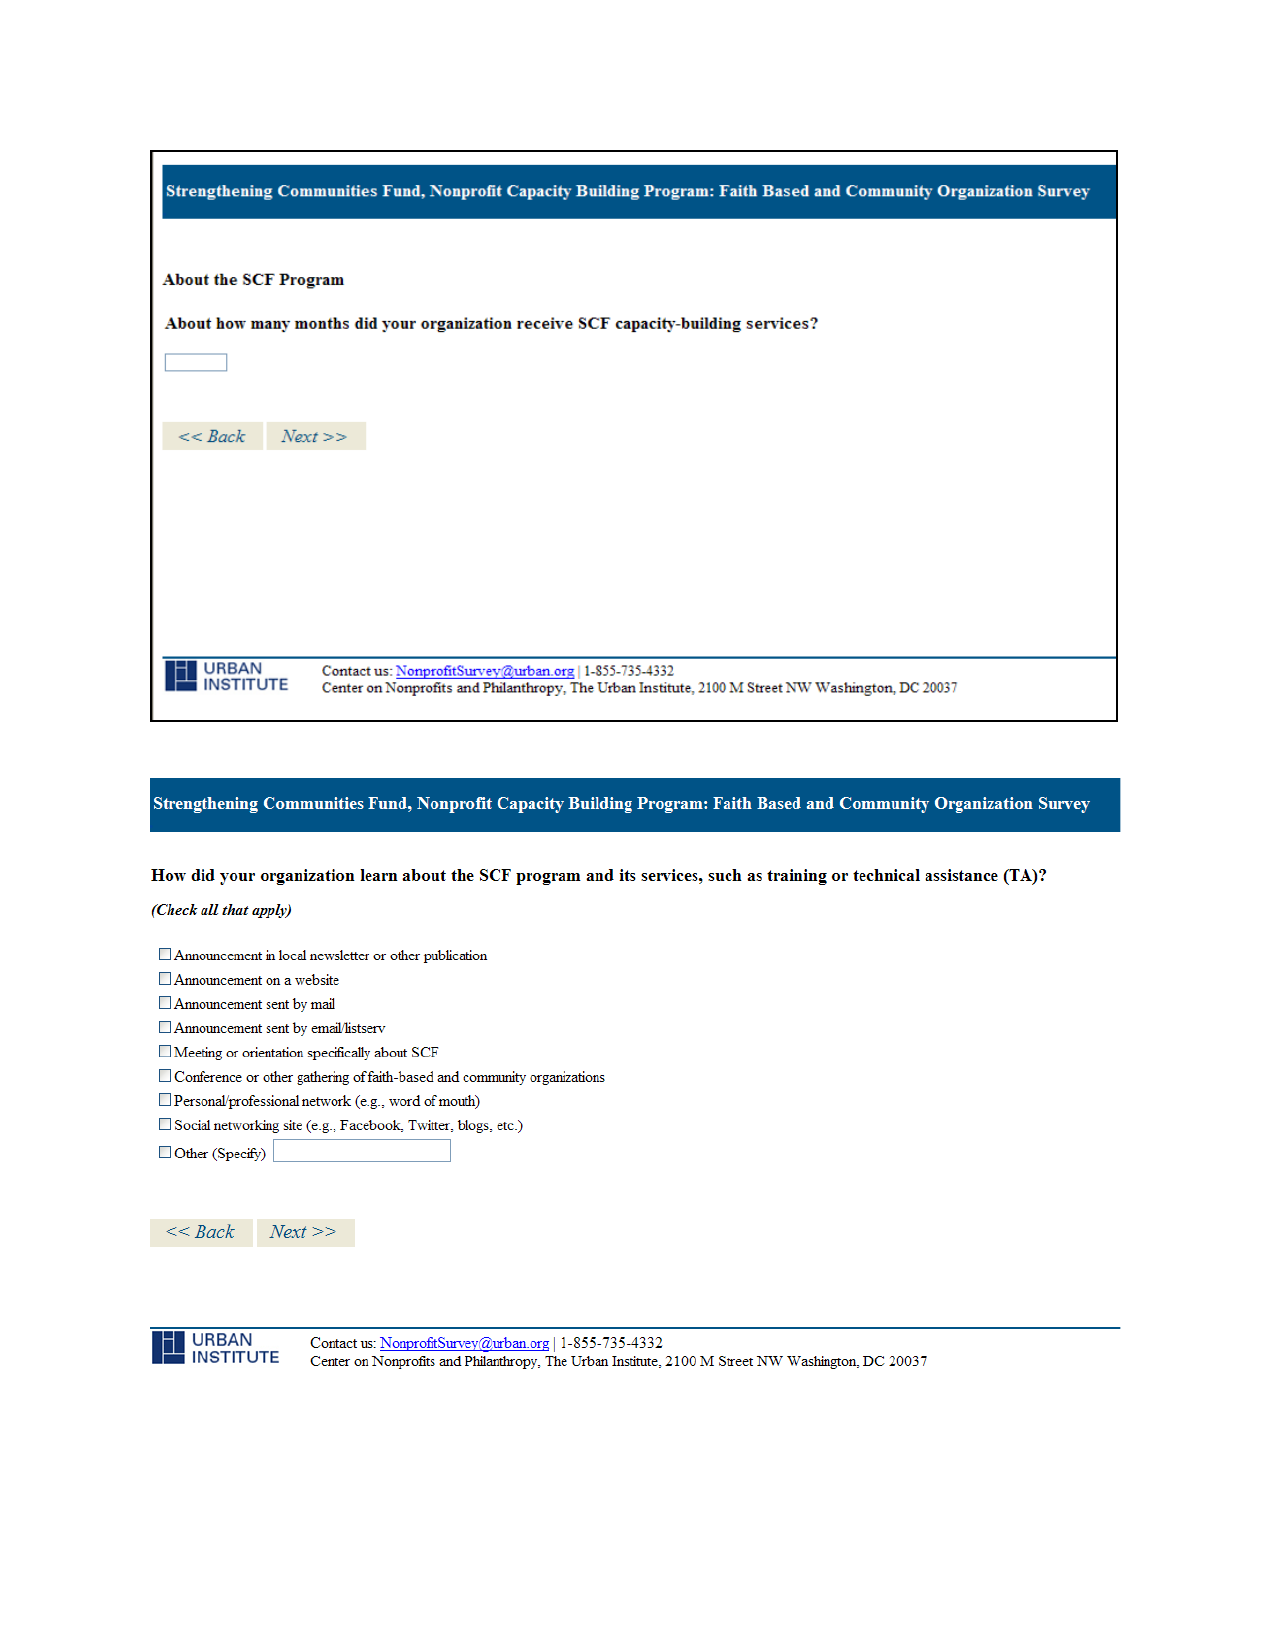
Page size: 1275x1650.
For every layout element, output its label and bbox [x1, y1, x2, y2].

picture [150, 774, 1121, 1377]
picture [152, 152, 1116, 720]
